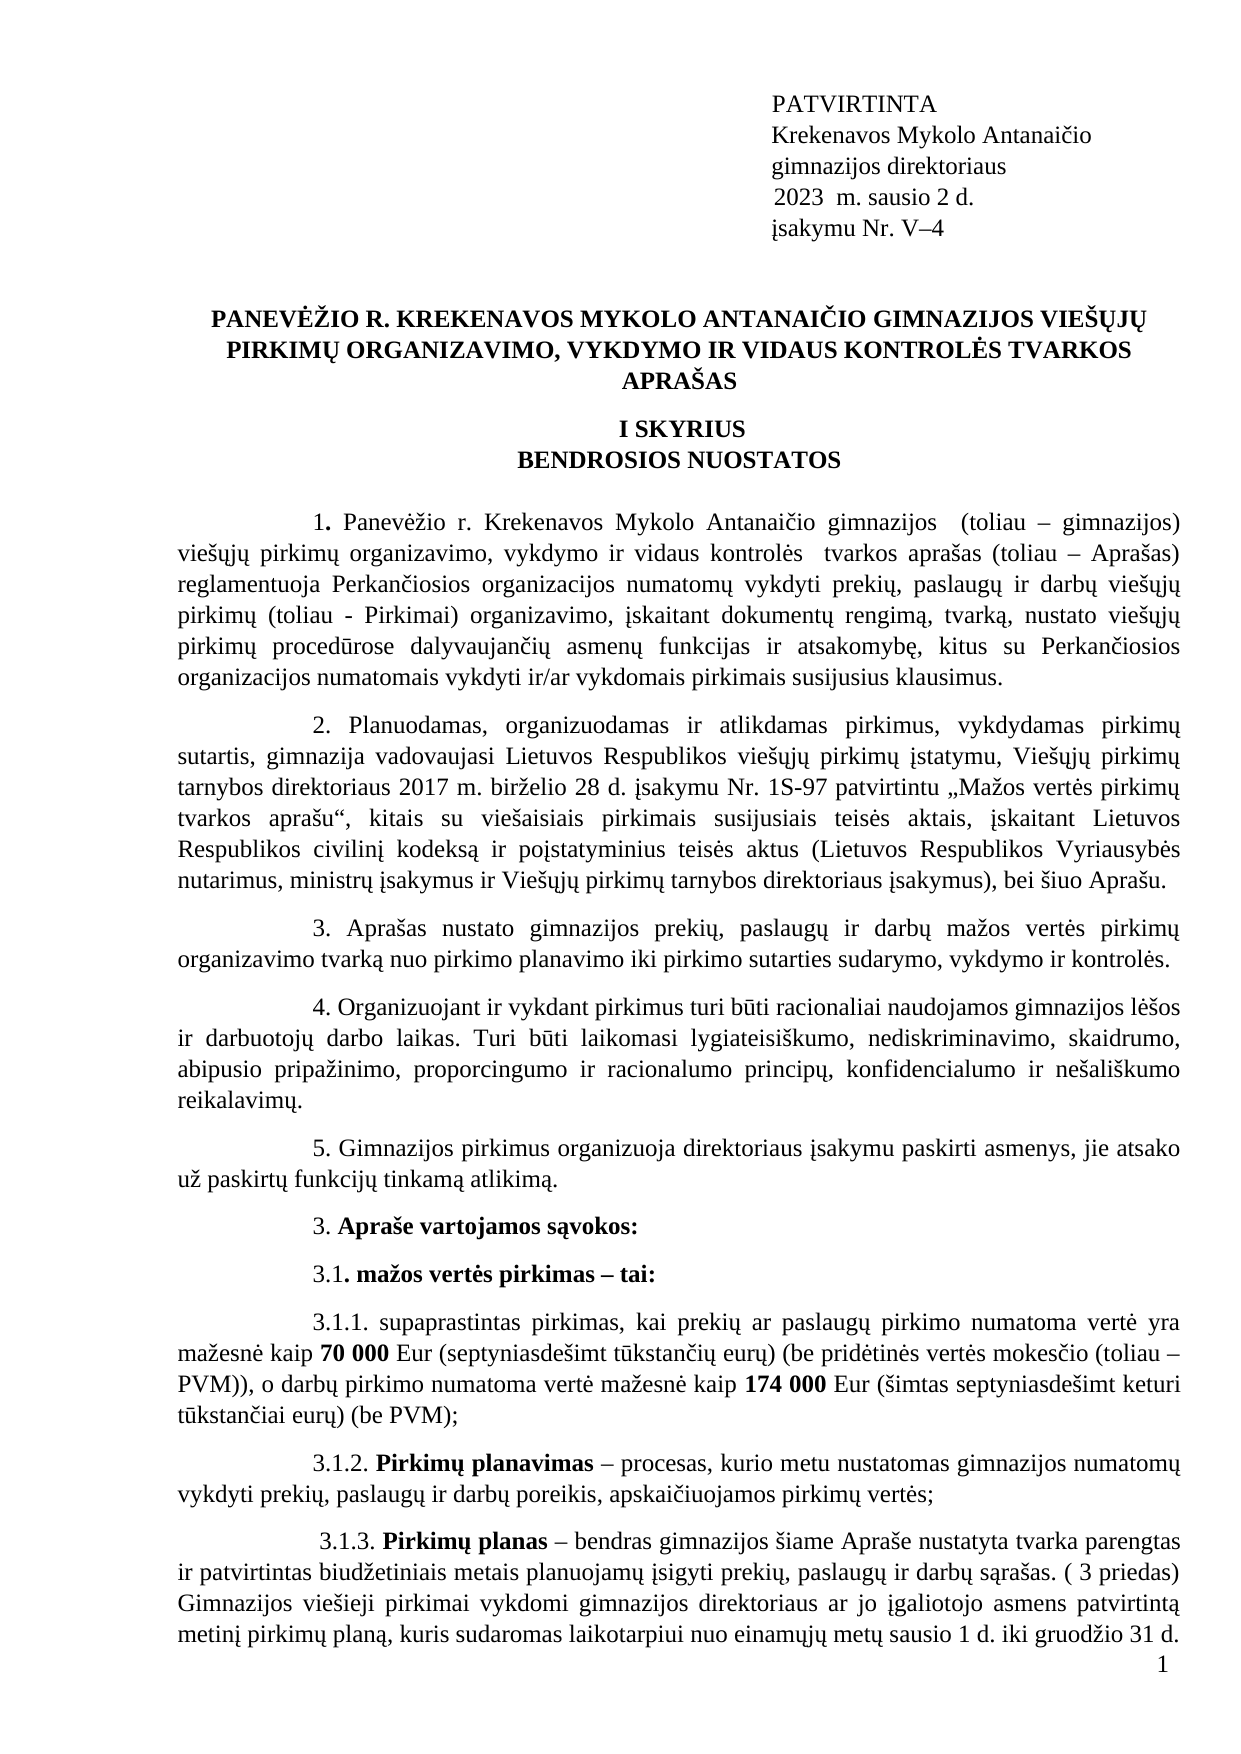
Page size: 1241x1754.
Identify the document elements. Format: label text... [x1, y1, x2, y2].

text gimnazijos direktoriaus [177, 151, 1181, 179]
text Krekenavos Mykolo Antanaičio [177, 120, 1181, 148]
text įsakymu Nr. V–4 [177, 213, 1181, 242]
text I SKYRIUS [177, 414, 1181, 443]
text 3.1. mažos vertės pirkimas – tai: [177, 1259, 1181, 1288]
text 5. Gimnazijos pirkimus organizuoja direktoriaus įsakymu paskirti asmenys, jie atsako už paskirtų funkcijų tinkamą atlikimą. [177, 1133, 1181, 1192]
text 3. Aprašas nustato gimnazijos prekių, paslaugų ir darbų mažos vertės pirkimų organizavimo tvarką nuo pirkimo planavimo iki pirkimo sutarties sudarymo, vykdymo ir kontrolės. [177, 913, 1181, 973]
text 3.1.1. supaprastintas pirkimas, kai prekių ar paslaugų pirkimo numatoma vertė yra mažesnė kaip 70 000 Eur (septyniasdešimt tūkstančių eurų) (be pridėtinės vertės mokesčio (toliau – PVM)), o darbų pirkimo numatoma vertė mažesnė kaip 174 000 Eur (šimtas septyniasdešimt keturi tūkstančiai eurų) (be PVM); [177, 1307, 1181, 1429]
text 3.1.3. Pirkimų planas – bendras gimnazijos šiame Apraše nustatyta tvarka parengtas ir patvirtintas biudžetiniais metais planuojamų įsigyti prekių, paslaugų ir darbų sąrašas. ( 3 priedas) Gimnazijos viešieji pirkimai vykdomi gimnazijos direktoriaus ar jo įgaliotojo asmens patvirtintą metinį pirkimų planą, kuris sudaromas laikotarpiui nuo einamųjų metų sausio 1 d. iki gruodžio 31 d. [177, 1526, 1181, 1648]
text PATVIRTINTA [177, 89, 1181, 117]
text 4. Organizuojant ir vykdant pirkimus turi būti racionaliai naudojamos gimnazijos lėšos ir darbuotojų darbo laikas. Turi būti laikomasi lygiateisiškumo, nediskriminavimo, skaidrumo, abipusio pripažinimo, proporcingumo ir racionalumo principų, konfidencialumo ir nešališkumo reikalavimų. [177, 992, 1181, 1114]
text BENDROSIOS NUOSTATOS [177, 445, 1181, 474]
text PANEVĖŽIO R. KREKENAVOS MYKOLO ANTANAIČIO GIMNAZIJOS VIEŠŲJŲ PIRKIMŲ ORGANIZAVIMO, VYKDYMO IR VIDAUS KONTROLĖS TVARKOS APRAŠAS [177, 304, 1181, 395]
text 3.1.2. Pirkimų planavimas – procesas, kurio metu nustatomas gimnazijos numatomų vykdyti prekių, paslaugų ir darbų poreikis, apskaičiuojamos pirkimų vertės; [177, 1448, 1181, 1507]
text 2023 m. sausio 2 d. [177, 182, 1181, 211]
text 2. Planuodamas, organizuodamas ir atlikdamas pirkimus, vykdydamas pirkimų sutartis, gimnazija vadovaujasi Lietuvos Respublikos viešųjų pirkimų įstatymu, Viešųjų pirkimų tarnybos direktoriaus 2017 m. birželio 28 d. įsakymu Nr. 1S-97 patvirtintu „Mažos vertės pirkimų tvarkos aprašu“, kitais su viešaisiais pirkimais susijusiais teisės aktais, įskaitant Lietuvos Respublikos civilinį kodeksą ir poįstatyminius teisės aktus (Lietuvos Respublikos Vyriausybės nutarimus, ministrų įsakymus ir Viešųjų pirkimų tarnybos direktoriaus įsakymus), bei šiuo Aprašu. [177, 710, 1181, 894]
text 1. Panevėžio r. Krekenavos Mykolo Antanaičio gimnazijos (toliau – gimnazijos) viešųjų pirkimų organizavimo, vykdymo ir vidaus kontrolės tvarkos aprašas (toliau – Aprašas) reglamentuoja Perkančiosios organizacijos numatomų vykdyti prekių, paslaugų ir darbų viešųjų pirkimų (toliau - Pirkimai) organizavimo, įskaitant dokumentų rengimą, tvarką, nustato viešųjų pirkimų procedūrose dalyvaujančių asmenų funkcijas ir atsakomybę, kitus su Perkančiosios organizacijos numatomais vykdyti ir/ar vykdomais pirkimais susijusius klausimus. [177, 507, 1181, 691]
text 3. Apraše vartojamos sąvokos: [177, 1211, 1181, 1240]
